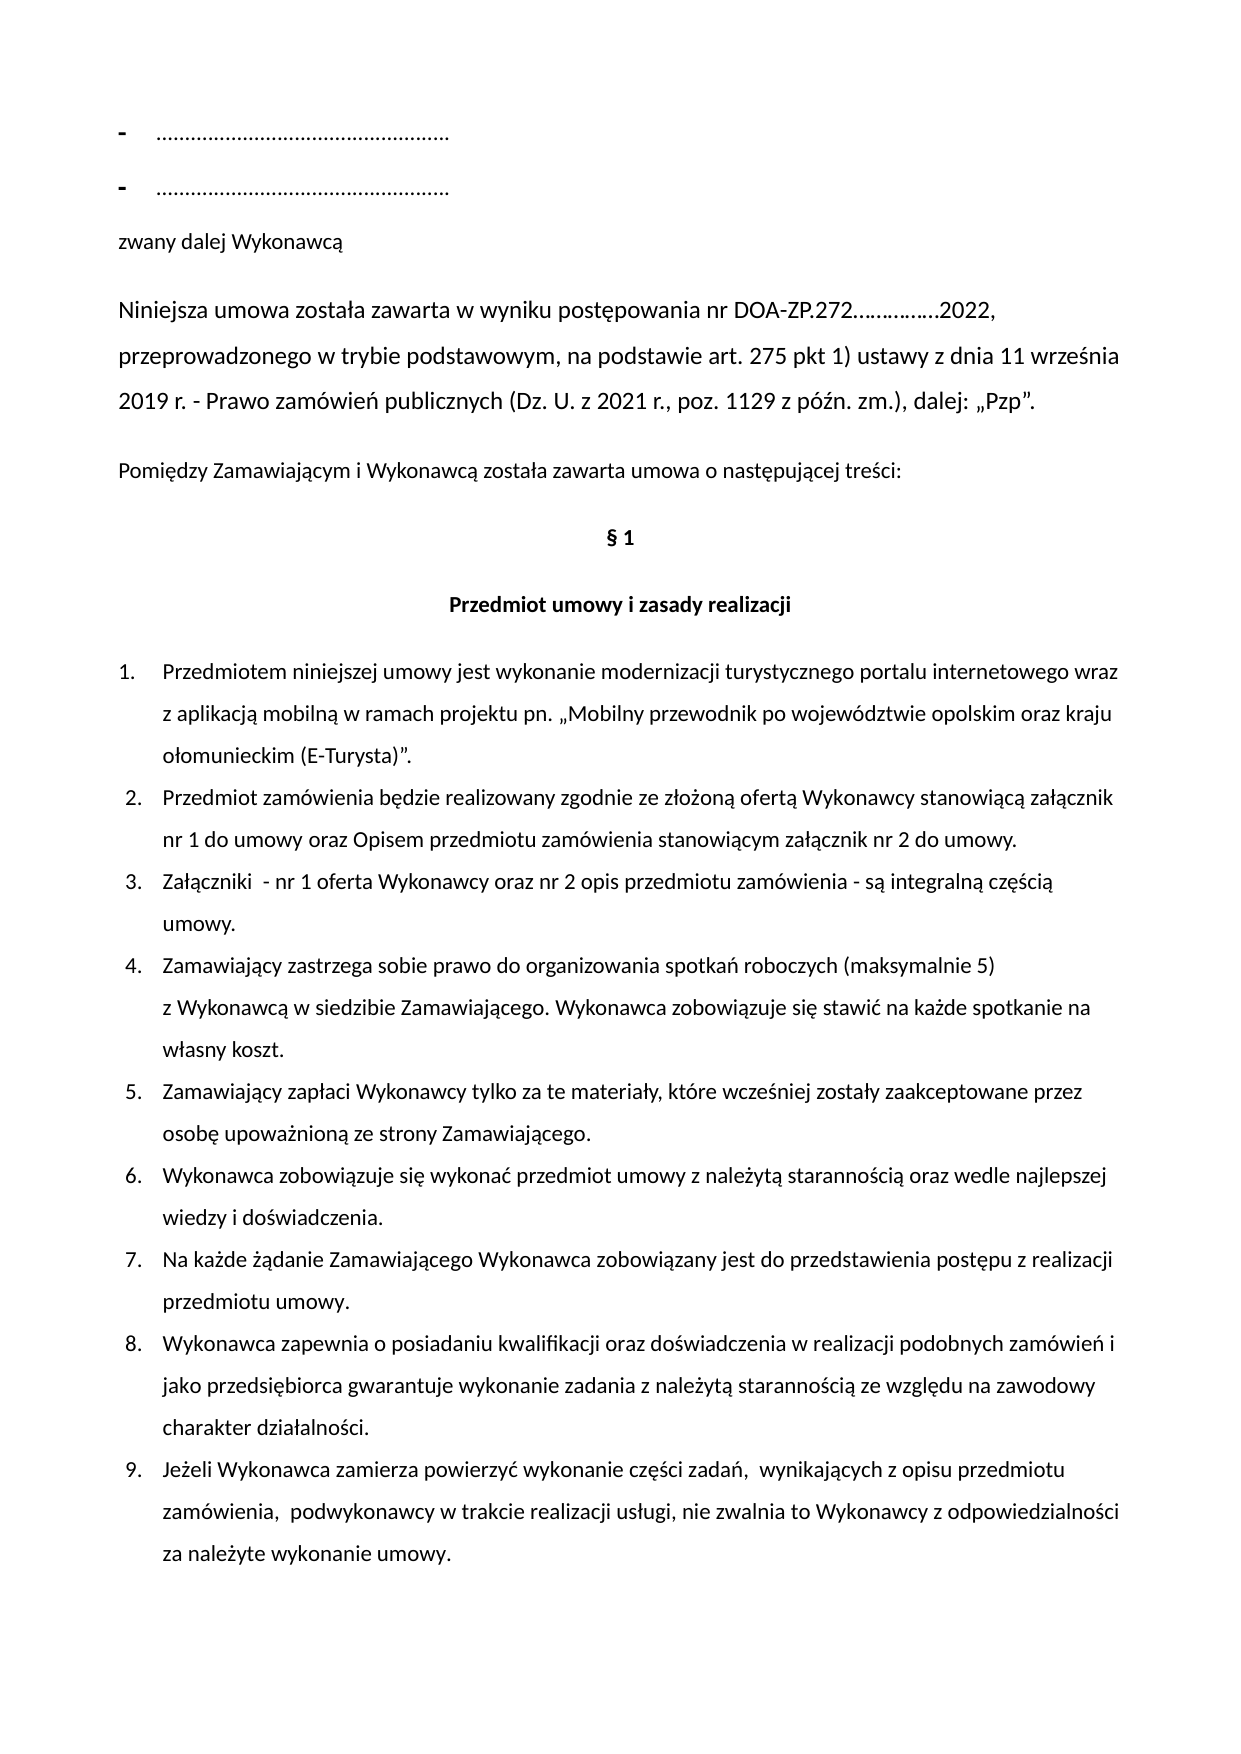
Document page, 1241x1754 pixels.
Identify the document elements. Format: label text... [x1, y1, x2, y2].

list ................................................... [118, 173, 1122, 201]
list Wykonawca zobowiązuje się wykonać przedmiot umowy z należytą starannością oraz wedle najlepszej wiedzy i doświadczenia. [125, 1161, 1122, 1231]
text Niniejsza umowa została zawarta w wyniku postępowania nr DOA-ZP.272……………2022, przeprowadzonego w trybie podstawowym, na podstawie art. 275 pkt 1) ustawy z dnia 11 września 2019 r. - Prawo zamówień publicznych (Dz. U. z 2021 r., poz. 1129 z późn. zm.), dalej: „Pzp”. [118, 294, 1122, 416]
list Przedmiotem niniejszej umowy jest wykonanie modernizacji turystycznego portalu internetowego wraz z aplikacją mobilną w ramach projektu pn. „Mobilny przewodnik po województwie opolskim oraz kraju ołomunieckim (E-Turysta)”. [118, 657, 1122, 769]
list Zamawiający zastrzega sobie prawo do organizowania spotkań roboczych (maksymalnie 5) z Wykonawcą w siedzibie Zamawiającego. Wykonawca zobowiązuje się stawić na każde spotkanie na własny koszt. [125, 951, 1122, 1063]
text Pomiędzy Zamawiającym i Wykonawcą została zawarta umowa o następującej treści: [118, 456, 1122, 484]
list Na każde żądanie Zamawiającego Wykonawca zobowiązany jest do przedstawienia postępu z realizacji przedmiotu umowy. [125, 1245, 1122, 1315]
list Przedmiot zamówienia będzie realizowany zgodnie ze złożoną ofertą Wykonawcy stanowiącą załącznik nr 1 do umowy oraz Opisem przedmiotu zamówienia stanowiącym załącznik nr 2 do umowy. [125, 783, 1122, 853]
list Wykonawca zapewnia o posiadaniu kwalifikacji oraz doświadczenia w realizacji podobnych zamówień i jako przedsiębiorca gwarantuje wykonanie zadania z należytą starannością ze względu na zawodowy charakter działalności. [125, 1329, 1122, 1441]
list Zamawiający zapłaci Wykonawcy tylko za te materiały, które wcześniej zostały zaakceptowane przez osobę upoważnioną ze strony Zamawiającego. [125, 1077, 1122, 1147]
list ................................................... [118, 118, 1122, 146]
list Załączniki - nr 1 oferta Wykonawcy oraz nr 2 opis przedmiotu zamówienia - są integralną częścią umowy. [125, 867, 1122, 937]
text § 1 [118, 523, 1122, 551]
subtitle Przedmiot umowy i zasady realizacji [118, 590, 1122, 618]
list Jeżeli Wykonawca zamierza powierzyć wykonanie części zadań, wynikających z opisu przedmiotu zamówienia, podwykonawcy w trakcie realizacji usługi, nie zwalnia to Wykonawcy z odpowiedzialności za należyte wykonanie umowy. [125, 1455, 1122, 1567]
text zwany dalej Wykonawcą [118, 227, 1122, 255]
